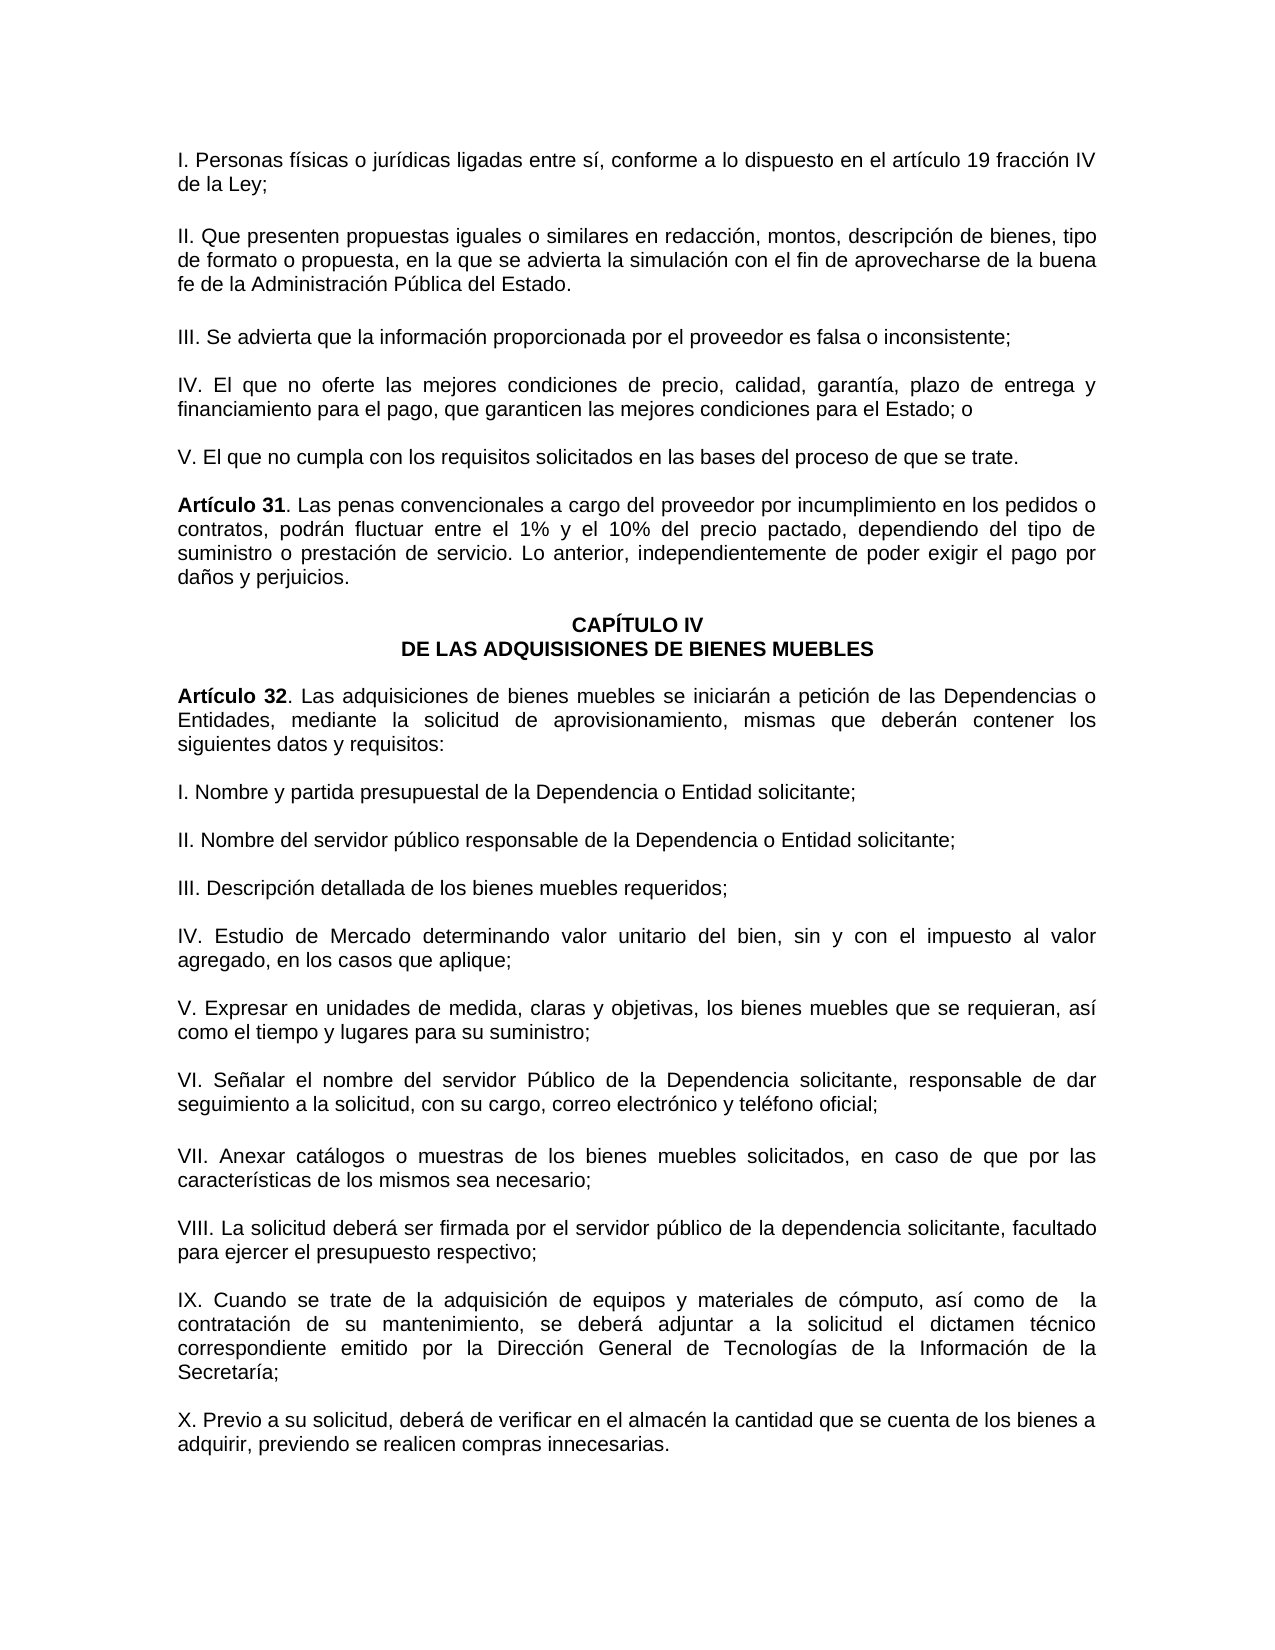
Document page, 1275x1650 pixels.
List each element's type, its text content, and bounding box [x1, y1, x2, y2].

text VI. Señalar el nombre del servidor Público de solicitante, responsable de dar seguimiento a la solicitud, con su cargo, correo electrónico y teléfono oficial; [177, 1068, 1098, 1116]
text II. Que presenten propuestas iguales o similares en redacción, montos, descripción de bienes, tipo de formato o propuesta, en la que se advierta la simulación con el fin de aprovecharse de la buena fe de del Estado. [177, 224, 1098, 296]
text V. Expresar en unidades de medida, claras y objetivas, los bienes muebles que se requieran, así como el tiempo y lugares para su suministro; [177, 996, 1098, 1044]
text I. Personas físicas o jurídicas ligadas entre sí, conforme a lo dispuesto en el artículo 19 fracción IV de ; [177, 148, 1098, 196]
text III. Se advierta que la información proporcionada por el proveedor es falsa o inconsistente; [177, 325, 1098, 349]
text V. El que no cumpla con los requisitos solicitados en las bases del proceso de que se trate. [177, 445, 1098, 469]
text CAPÍTULO IV [177, 612, 1098, 636]
text Artículo 31. Las penas convencionales a cargo del proveedor por incumplimiento en los pedidos o contratos, podrán fluctuar entre el 1% y el 10% del precio pactado, dependiendo del tipo de suministro o prestación de servicio. Lo anterior, independientemente de poder exigir el pago por daños y perjuicios. [177, 493, 1098, 588]
text I. Nombre y partida presupuestal de o Entidad solicitante; [177, 780, 1098, 804]
text III. Descripción detallada de los bienes muebles requeridos; [177, 876, 1098, 900]
text IX. Cuando se trate de la adquisición de equipos y materiales de cómputo, así como de la contratación de su mantenimiento, se deberá adjuntar a la solicitud el dictamen técnico correspondiente emitido por de Tecnologías de de ; [177, 1288, 1098, 1384]
text DE LAS ADQUISISIONES DE BIENES MUEBLES [177, 636, 1098, 660]
text VIII. La solicitud deberá ser firmada por el servidor público de la dependencia solicitante, facultado para ejercer el presupuesto respectivo; [177, 1216, 1098, 1264]
text IV. Estudio de Mercado determinando valor unitario del bien, sin y con el impuesto al valor agregado, en los casos que aplique; [177, 924, 1098, 972]
text X. Previo a su solicitud, deberá de verificar en el almacén la cantidad que se cuenta de los bienes a adquirir, previendo se realicen compras innecesarias. [177, 1408, 1098, 1456]
text Artículo 32. Las adquisiciones de bienes muebles se iniciarán a petición de las Dependencias o Entidades, mediante la solicitud de aprovisionamiento, mismas que deberán contener los siguientes datos y requisitos: [177, 684, 1098, 756]
text VII. Anexar catálogos o muestras de los bienes muebles solicitados, en caso de que por las características de los mismos sea necesario; [177, 1144, 1098, 1192]
text II. Nombre del servidor público responsable de o Entidad solicitante; [177, 828, 1098, 852]
text IV. El que no oferte las mejores condiciones de precio, calidad, garantía, plazo de entrega y financiamiento para el pago, que garanticen las mejores condiciones para el Estado; o [177, 373, 1098, 421]
